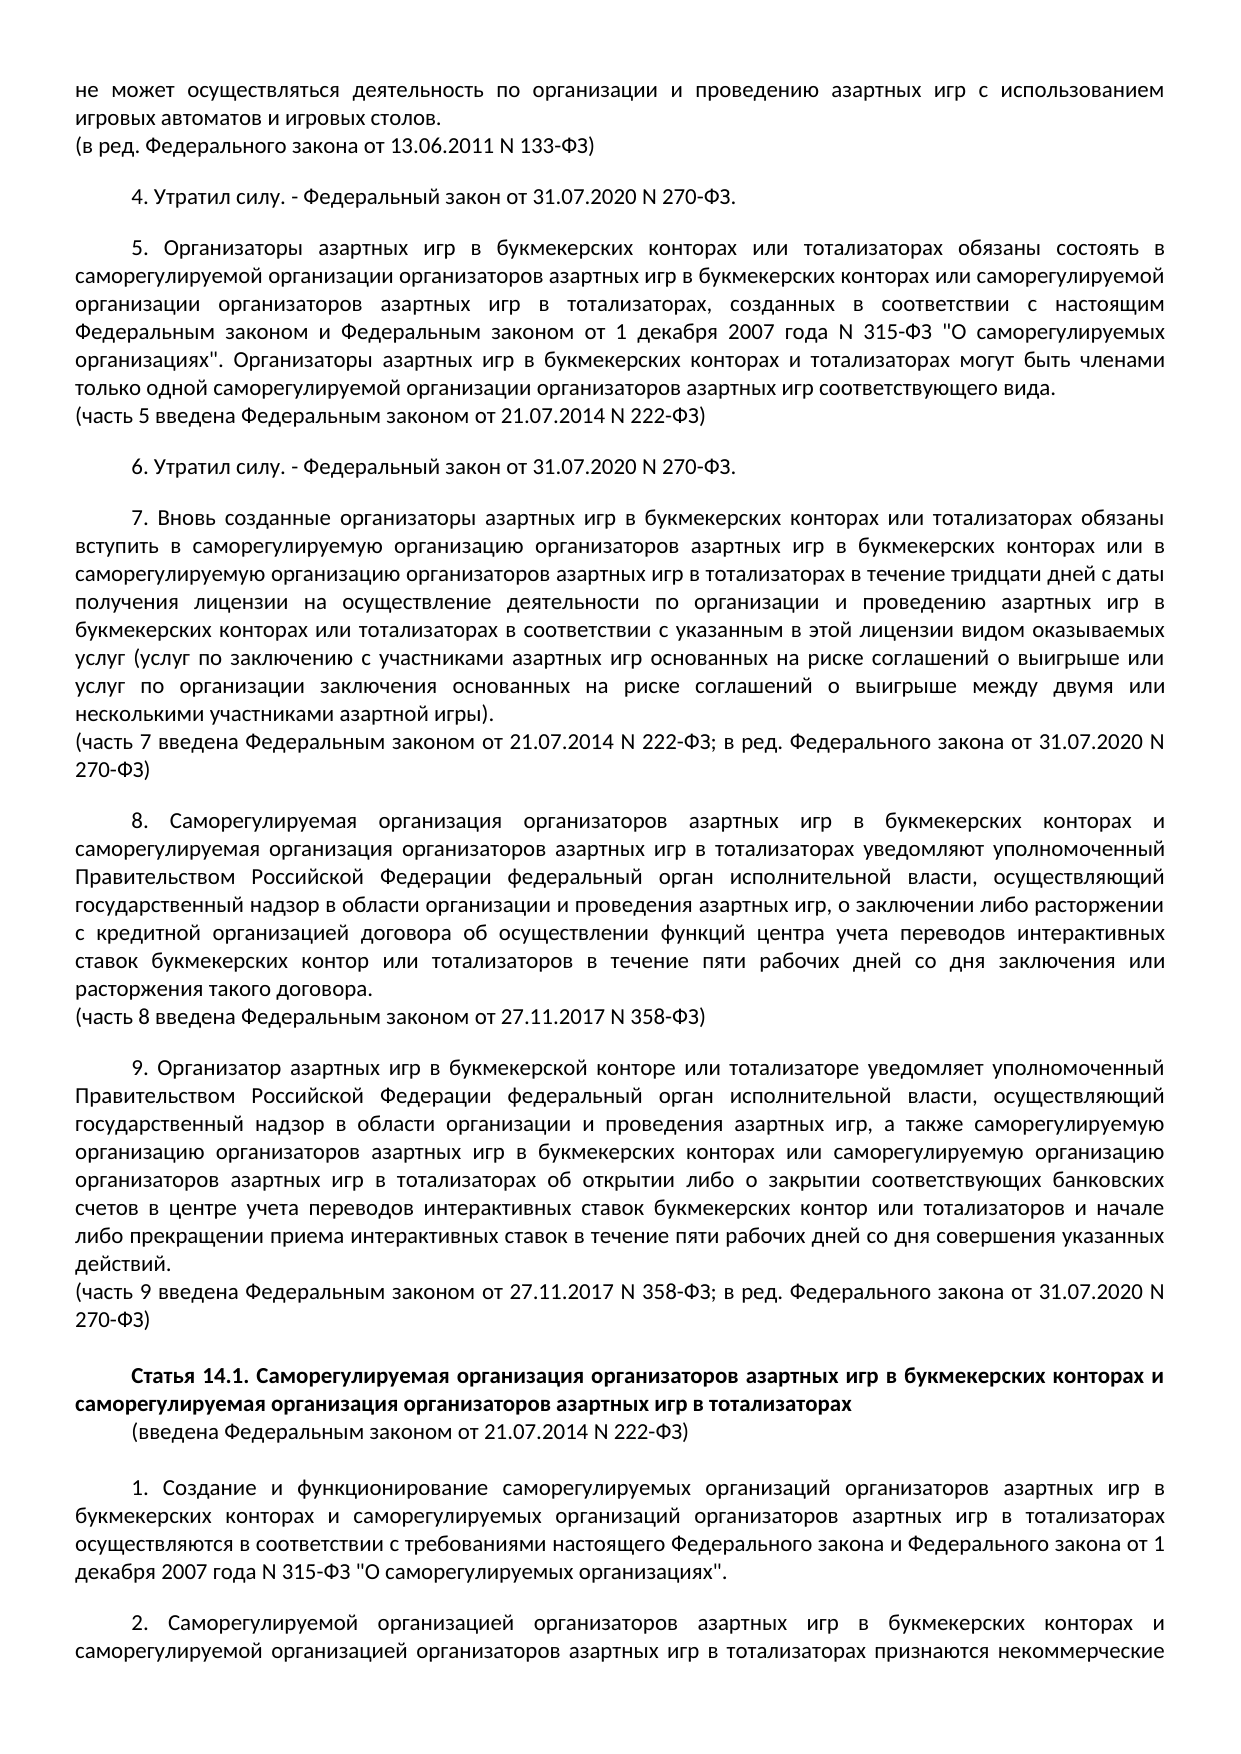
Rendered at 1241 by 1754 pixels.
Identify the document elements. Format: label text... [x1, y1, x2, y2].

text 8. Саморегулируемая организация организаторов азартных игр в букмекерских конторах и саморегулируемая организация организаторов азартных игр в тотализаторах уведомляют уполномоченный Правительством Российской Федерации федеральный орган исполнительной власти, осуществляющий государственный надзор в области организации и проведения азартных игр, о заключении либо расторжении с кредитной организацией договора об осуществлении функций центра учета переводов интерактивных ставок букмекерских контор или тотализаторов в течение пяти рабочих дней со дня заключения или расторжения такого договора. [75, 806, 1165, 1002]
text (часть 7 введена Федеральным законом от 21.07.2014 N 222-ФЗ; в ред. Федерального закона от 31.07.2020 N 270-ФЗ) [75, 727, 1165, 783]
text (часть 8 введена Федеральным законом от 27.11.2017 N 358-ФЗ) [75, 1002, 1165, 1030]
text 9. Организатор азартных игр в букмекерской конторе или тотализаторе уведомляет уполномоченный Правительством Российской Федерации федеральный орган исполнительной власти, осуществляющий государственный надзор в области организации и проведения азартных игр, а также саморегулируемую организацию организаторов азартных игр в букмекерских конторах или саморегулируемую организацию организаторов азартных игр в тотализаторах об открытии либо о закрытии соответствующих банковских счетов в центре учета переводов интерактивных ставок букмекерских контор или тотализаторов и начале либо прекращении приема интерактивных ставок в течение пяти рабочих дней со дня совершения указанных действий. [75, 1053, 1165, 1277]
text (введена Федеральным законом от 21.07.2014 N 222-ФЗ) [75, 1417, 1165, 1445]
text 4. Утратил силу. - Федеральный закон от 31.07.2020 N 270-ФЗ. [75, 182, 1165, 210]
text (в ред. Федерального закона от 13.06.2011 N 133-ФЗ) [75, 131, 1165, 159]
text (часть 5 введена Федеральным законом от 21.07.2014 N 222-ФЗ) [75, 401, 1165, 429]
text (часть 9 введена Федеральным законом от 27.11.2017 N 358-ФЗ; в ред. Федерального закона от 31.07.2020 N 270-ФЗ) [75, 1277, 1165, 1333]
title Статья 14.1. Саморегулируемая организация организаторов азартных игр в букмекерских конторах и саморегулируемая организация организаторов азартных игр в тотализаторах [75, 1361, 1165, 1417]
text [75, 1608, 1165, 1664]
text 7. Вновь созданные организаторы азартных игр в букмекерских конторах или тотализаторах обязаны вступить в саморегулируемую организацию организаторов азартных игр в букмекерских конторах или в саморегулируемую организацию организаторов азартных игр в тотализаторах в течение тридцати дней с даты получения лицензии на осуществление деятельности по организации и проведению азартных игр в букмекерских конторах или тотализаторах в соответствии с указанным в этой лицензии видом оказываемых услуг (услуг по заключению с участниками азартных игр основанных на риске соглашений о выигрыше или услуг по организации заключения основанных на риске соглашений о выигрыше между двумя или несколькими участниками азартной игры). [75, 503, 1165, 727]
text 1. Создание и функционирование саморегулируемых организаций организаторов азартных игр в букмекерских конторах и саморегулируемых организаций организаторов азартных игр в тотализаторах осуществляются в соответствии с требованиями настоящего Федерального закона и Федерального закона от 1 декабря 2007 года N 315-ФЗ "О саморегулируемых организациях". [75, 1473, 1165, 1586]
text 5. Организаторы азартных игр в букмекерских конторах или тотализаторах обязаны состоять в саморегулируемой организации организаторов азартных игр в букмекерских конторах или саморегулируемой организации организаторов азартных игр в тотализаторах, созданных в соответствии с настоящим Федеральным законом и Федеральным законом от 1 декабря 2007 года N 315-ФЗ "О саморегулируемых организациях". Организаторы азартных игр в букмекерских конторах и тотализаторах могут быть членами только одной саморегулируемой организации организаторов азартных игр соответствующего вида. [75, 233, 1165, 401]
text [75, 75, 1165, 131]
text 6. Утратил силу. - Федеральный закон от 31.07.2020 N 270-ФЗ. [75, 452, 1165, 480]
